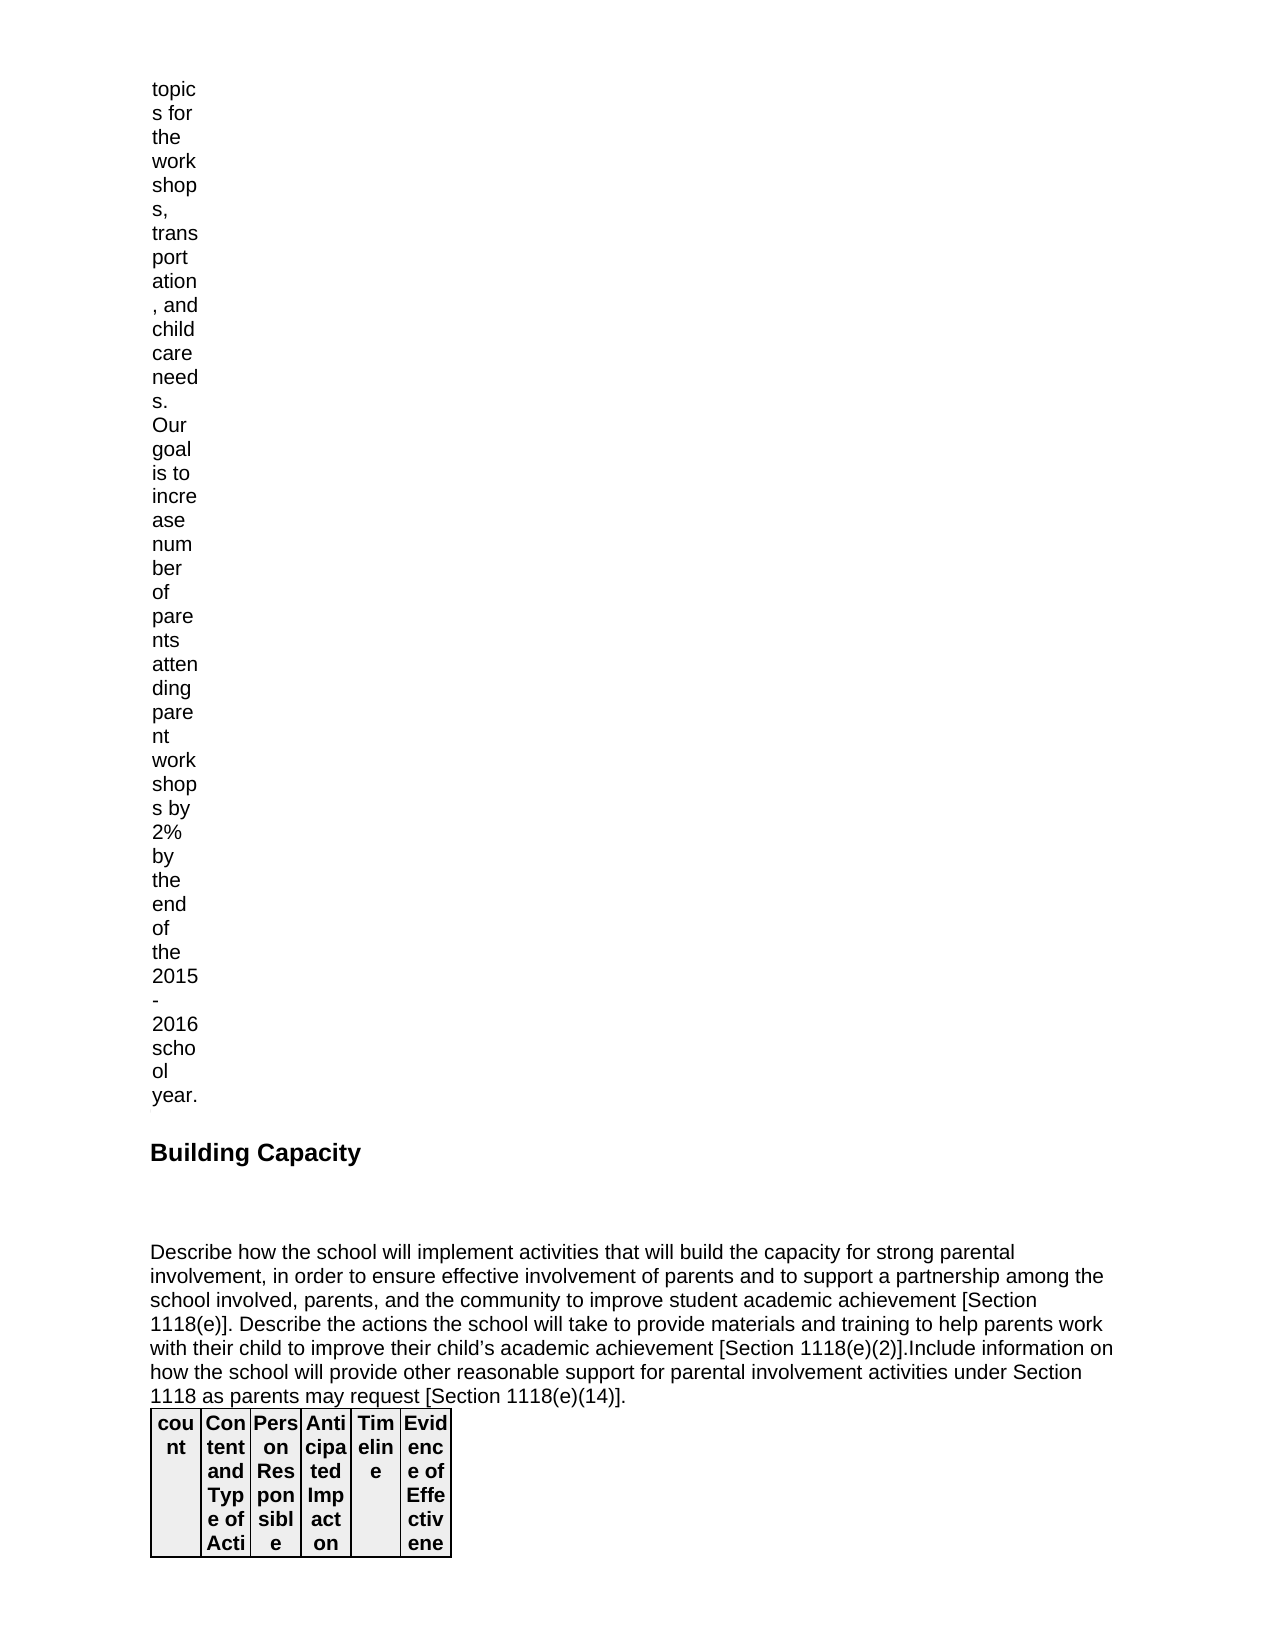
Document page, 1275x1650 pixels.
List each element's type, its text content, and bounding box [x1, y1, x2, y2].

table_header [151, 76, 200, 1109]
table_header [302, 1409, 350, 1556]
text Describe how the school will implement activities that will build the capacity for strong parental involvement, in order to ensure effective involvement of parents and to support a partnership among the school involved, parents, and the community to improve student academic achievement [Section 1118(e)]. Describe the actions the school will take to provide materials and training to help parents work with their child to improve their child’s academic achievement [Section 1118(e)(2)].Include information on how the school will provide other reasonable support for parental involvement activities under Section 1118 as parents may request [Section 1118(e)(14)]. [150, 1192, 1125, 1407]
table_header Timeline [352, 1409, 400, 1556]
text Building Capacity [150, 1138, 1125, 1167]
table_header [401, 1409, 450, 1556]
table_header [202, 1409, 250, 1556]
table_header Person Responsible [251, 1409, 300, 1556]
table_header count [152, 1409, 200, 1556]
